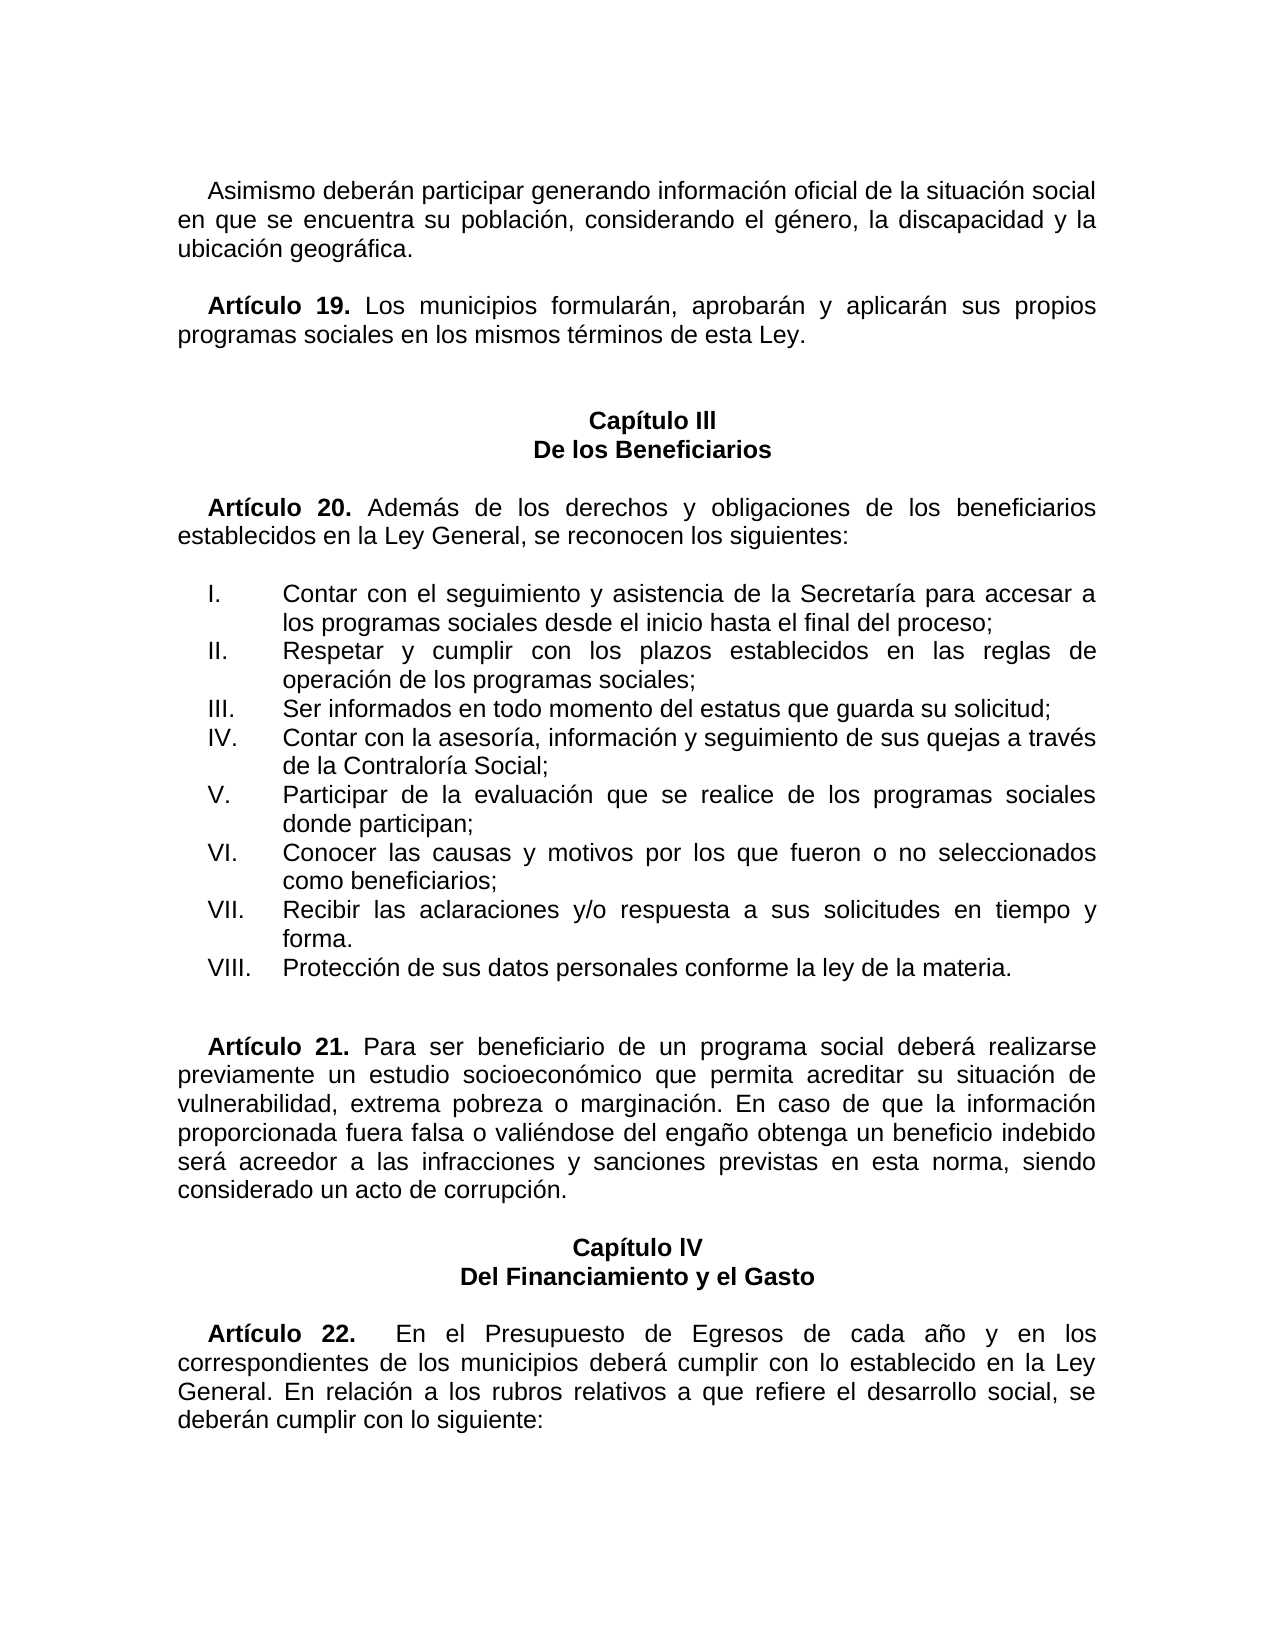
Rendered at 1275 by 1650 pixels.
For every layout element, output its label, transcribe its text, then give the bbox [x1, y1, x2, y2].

list Participar de la evaluación que se realice de los programas sociales donde participan; [207, 780, 1098, 838]
text Artículo 22. En el Presupuesto de Egresos de cada año y en los correspondientes de los municipios deberá cumplir con lo establecido en la Ley General. En relación a los rubros relativos a que refiere el desarrollo social, se deberán cumplir con lo siguiente: [177, 1319, 1098, 1434]
list Recibir las aclaraciones y/o respuesta a sus solicitudes en tiempo y forma. [207, 895, 1098, 953]
list Protección de sus datos personales conforme la ley de la materia. [207, 953, 1098, 981]
list Respetar y cumplir con los plazos establecidos en las reglas de operación de los programas sociales; [207, 636, 1098, 694]
text Artículo 20. Además de los derechos y obligaciones de los beneficiarios establecidos en la Ley General, se reconocen los siguientes: [177, 493, 1098, 550]
text De los Beneficiarios [177, 435, 1098, 464]
text Capítulo Ill [177, 406, 1098, 435]
list Contar con el seguimiento y asistencia de la Secretaría para accesar a los programas sociales desde el inicio hasta el final del proceso; [207, 579, 1098, 636]
list Conocer las causas y motivos por los que fueron o no seleccionados como beneficiarios; [207, 838, 1098, 895]
list Contar con la asesoría, información y seguimiento de sus quejas a través de la Contraloría Social; [207, 723, 1098, 780]
text Del Financiamiento y el Gasto [177, 1262, 1098, 1290]
list Ser informados en todo momento del estatus que guarda su solicitud; [207, 694, 1098, 723]
text Capítulo lV [177, 1233, 1098, 1262]
text Artículo 21. Para ser beneficiario de un programa social deberá realizarse previamente un estudio socioeconómico que permita acreditar su situación de vulnerabilidad, extrema pobreza o marginación. En caso de que la información proporcionada fuera falsa o valiéndose del engaño obtenga un beneficio indebido será acreedor a las infracciones y sanciones previstas en esta norma, siendo considerado un acto de corrupción. [177, 1032, 1098, 1204]
text Asimismo deberán participar generando información oficial de la situación social en que se encuentra su población, considerando el género, la discapacidad y la ubicación geográfica. [177, 176, 1098, 263]
text Artículo 19. Los municipios formularán, aprobarán y aplicarán sus propios programas sociales en los mismos términos de esta Ley. [177, 291, 1098, 349]
